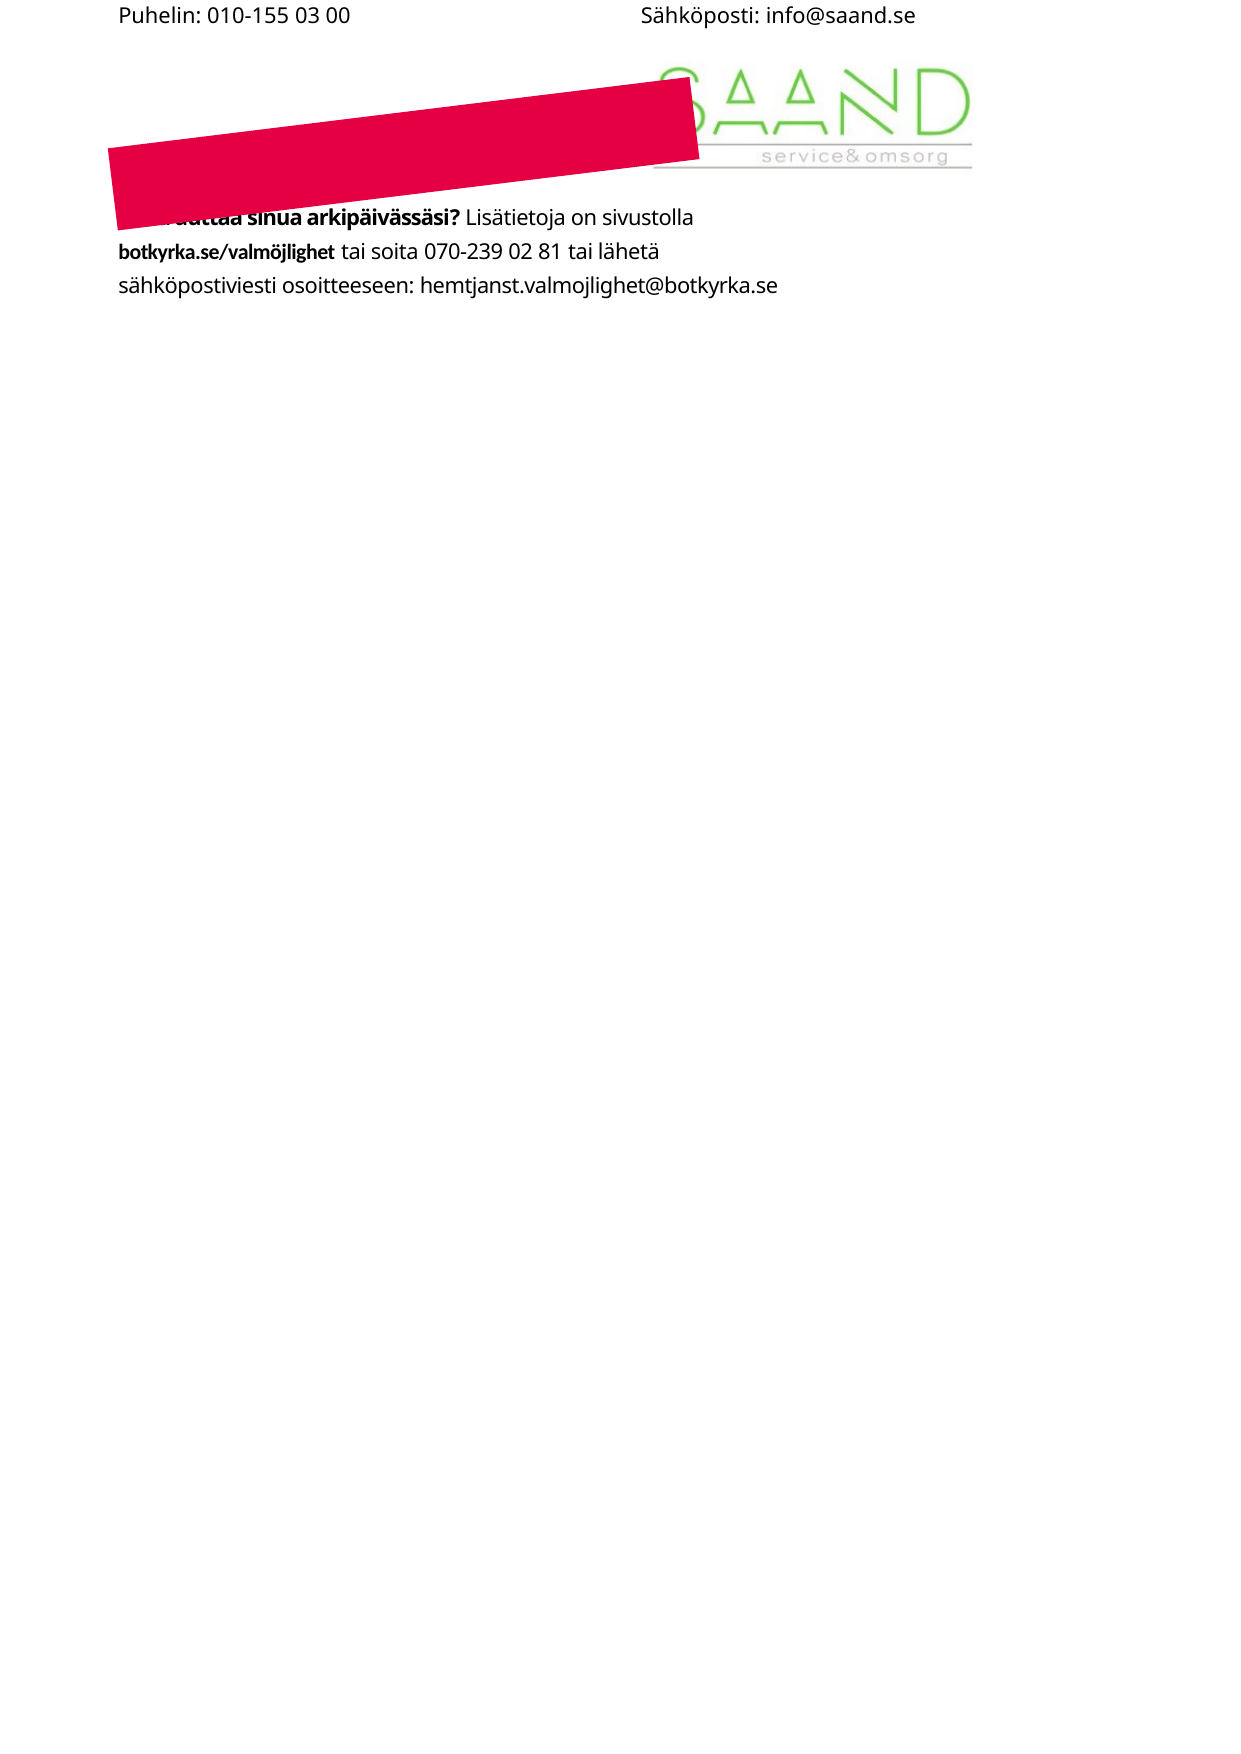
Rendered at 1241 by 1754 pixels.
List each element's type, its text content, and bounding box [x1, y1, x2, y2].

text Sähköposti: info@saand.se [641, 0, 983, 30]
picture [640, 61, 974, 175]
text Puhelin: 010-155 03 00 [118, 0, 363, 30]
text Kuka auttaa sinua arkipäivässäsi? Lisätietoja on sivustolla botkyrka.se/valmöjlighet tai soita 070-239 02 81 tai lähetä sähköpostiviesti osoitteeseen: hemtjanst.valmojlighet@botkyrka.se [118, 202, 819, 299]
